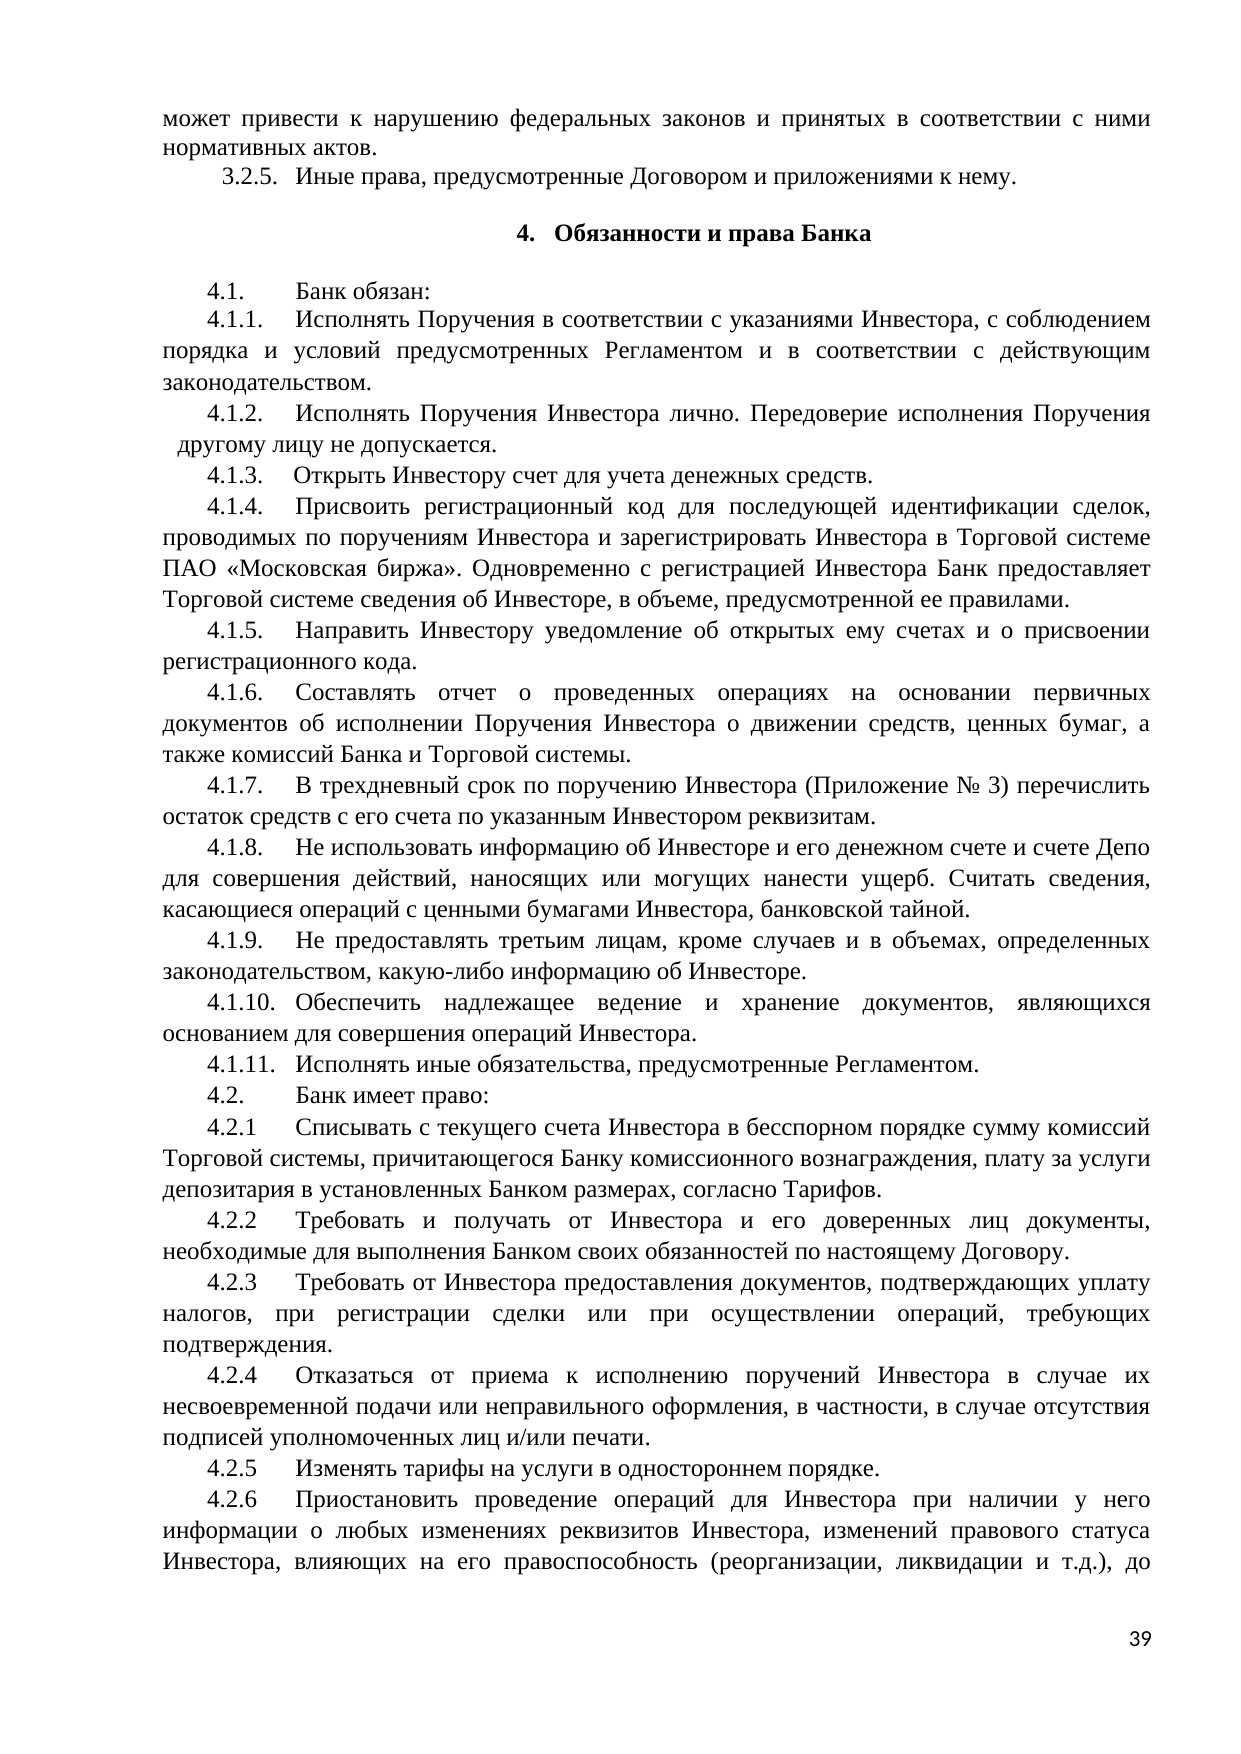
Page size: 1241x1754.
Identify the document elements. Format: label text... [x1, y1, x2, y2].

list Составлять отчет о проведенных операциях на основании первичных документов об исполнении Поручения Инвестора о движении средств, ценных бумаг, а также комиссий Банка и Торговой системы. [162, 677, 1152, 768]
list Требовать от Инвестора предоставления документов, подтверждающих уплату налогов, при регистрации сделки или при осуществлении операций, требующих подтверждения. [162, 1267, 1152, 1358]
list Банк обязан: [207, 276, 1152, 304]
list Открыть Инвестору счет для учета денежных средств. [207, 460, 1152, 488]
list В трехдневный срок по поручению Инвестора (Приложение № 3) перечислить остаток средств с его счета по указанным Инвестором реквизитам. [162, 770, 1152, 830]
list Изменять тарифы на услуги в одностороннем порядке. [162, 1453, 1152, 1482]
list Банк имеет право: [207, 1081, 1152, 1109]
list Присвоить регистрационный код для последующей идентификации сделок, проводимых по поручениям Инвестора и зарегистрировать Инвестора в Торговой системе ПАО «Московская биржа». Одновременно с регистрацией Инвестора Банк предоставляет Торговой системе сведения об Инвесторе, в объеме, предусмотренной ее правилами. [162, 491, 1152, 613]
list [162, 1484, 1152, 1575]
list Исполнять Поручения Инвестора лично. Передоверие исполнения Поручения другому лицу не допускается. [177, 398, 1152, 457]
list Списывать с текущего счета Инвестора в бесспорном порядке сумму комиссий Торговой системы, причитающегося Банку комиссионного вознаграждения, плату за услуги депозитария в установленных Банком размерах, согласно Тарифов. [162, 1112, 1152, 1202]
list Не предоставлять третьим лицам, кроме случаев и в объемах, определенных законодательством, какую-либо информацию об Инвесторе. [162, 925, 1152, 985]
list Требовать и получать от Инвестора и его доверенных лиц документы, необходимые для выполнения Банком своих обязанностей по настоящему Договору. [162, 1205, 1152, 1264]
list Исполнять Поручения в соответствии с указаниями Инвестора, с соблюдением порядка и условий предусмотренных Регламентом и в соответствии с действующим законодательством. [162, 304, 1152, 395]
list Направить Инвестору уведомление об открытых ему счетах и о присвоении регистрационного кода. [162, 615, 1152, 675]
list Не использовать информацию об Инвесторе и его денежном счете и счете Депо для совершения действий, наносящих или могущих нанести ущерб. Считать сведения, касающиеся операций с ценными бумагами Инвестора, банковской тайной. [162, 832, 1152, 923]
list Обязанности и права Банка [516, 218, 1152, 247]
list Отказаться от приема к исполнению поручений Инвестора в случае их несвоевременной подачи или неправильного оформления, в частности, в случае отсутствия подписей уполномоченных лиц и/или печати. [162, 1360, 1152, 1451]
list Обеспечить надлежащее ведение и хранение документов, являющихся основанием для совершения операций Инвестора. [162, 987, 1152, 1047]
list Исполнять иные обязательства, предусмотренные Регламентом. [162, 1049, 1152, 1078]
list Иные права, предусмотренные Договором и приложениями к нему. [162, 161, 1152, 189]
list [162, 103, 1152, 161]
